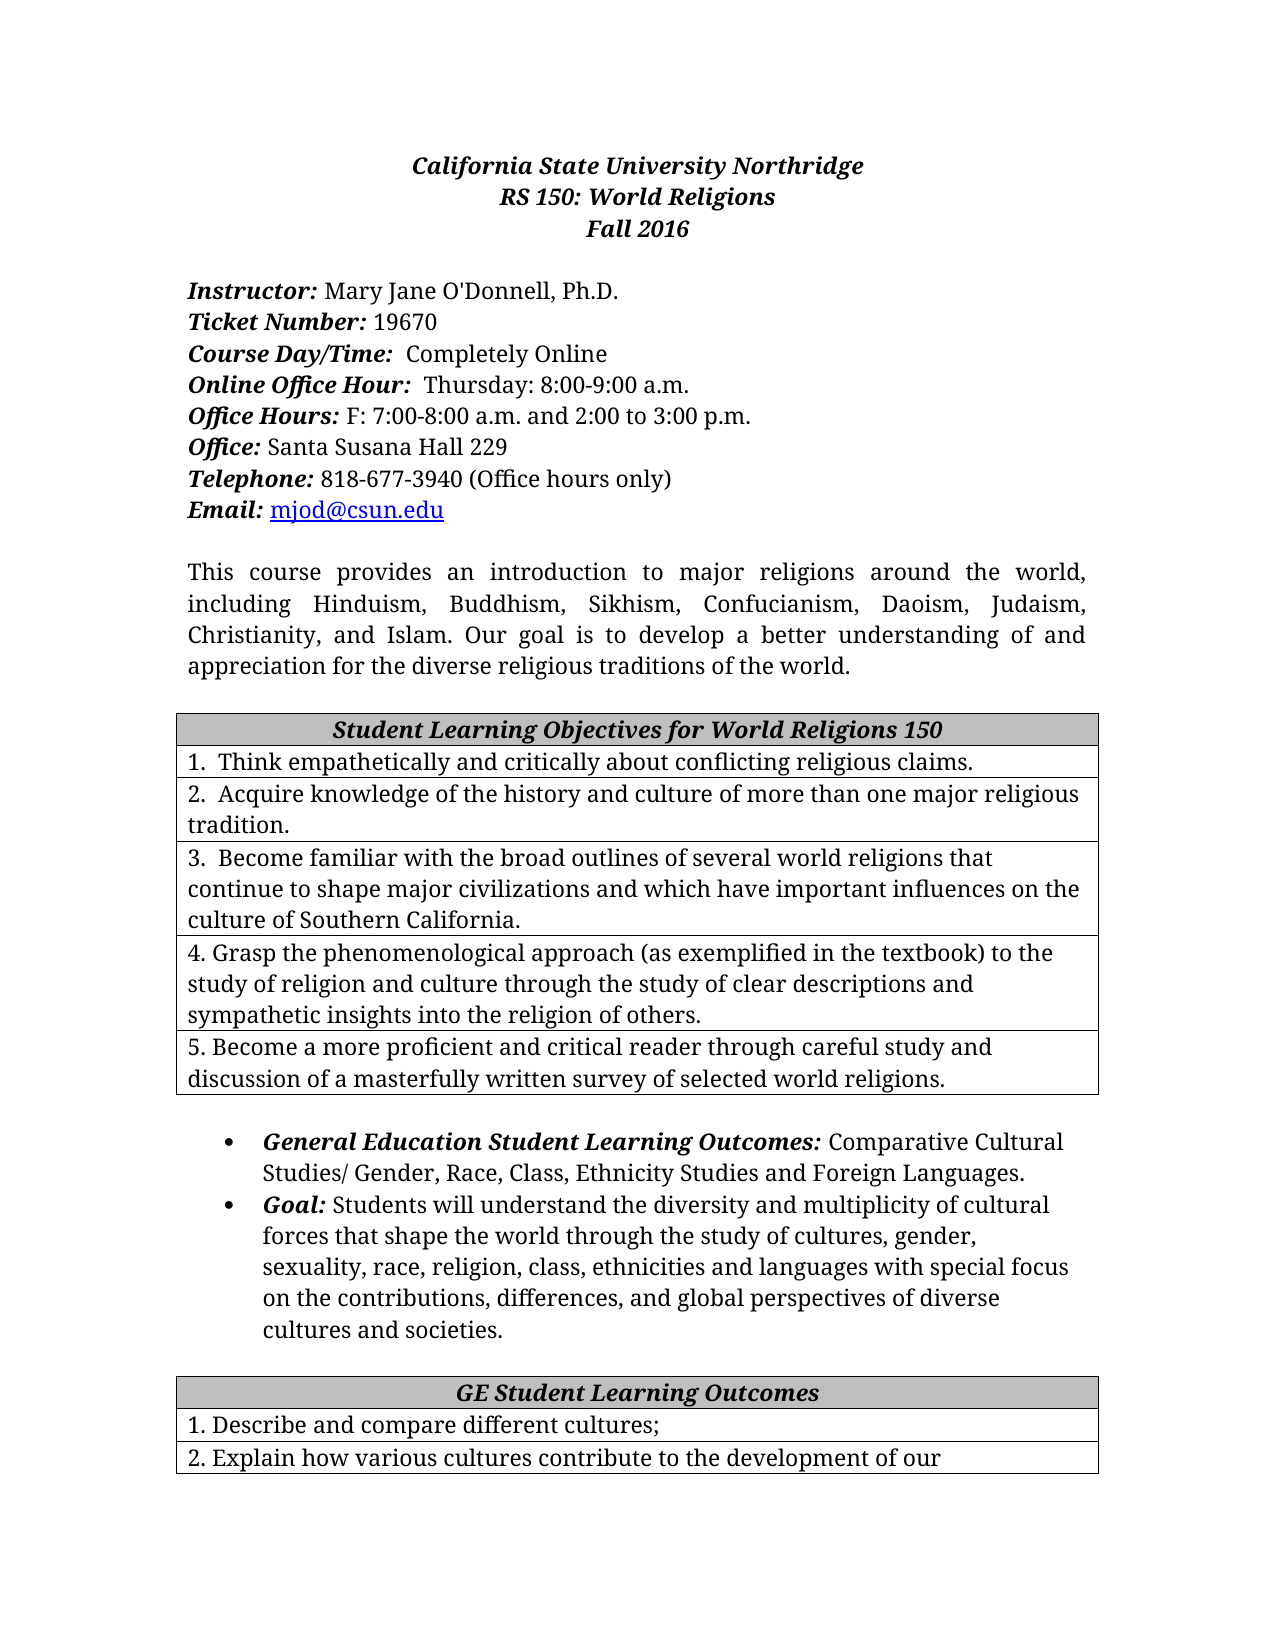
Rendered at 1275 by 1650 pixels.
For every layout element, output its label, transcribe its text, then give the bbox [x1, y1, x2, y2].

text Instructor: Mary Jane O'Donnell, Ph.D. [187, 275, 1087, 306]
text RS 150: World Religions [187, 181, 1087, 212]
table_header GE Student Learning Outcomes [177, 1377, 1098, 1408]
text Ticket Number: 19670 [187, 306, 1087, 337]
text Telephone: 818-677-3940 (Office hours only) [187, 462, 1087, 494]
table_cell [177, 1442, 1098, 1473]
text Office Hours: F: 7:00-8:00 a.m. and 2:00 to 3:00 p.m. [187, 400, 1087, 431]
table_cell 5. Become a more proficient and critical reader through careful study and discussion of a masterfully written survey of selected world religions. [177, 1031, 1098, 1094]
list General Education Student Learning Outcomes: Comparative Cultural Studies/ Gender, Race, Class, Ethnicity Studies and Foreign Languages. [225, 1126, 1087, 1188]
table_header Student Learning Objectives for World Religions 150 [177, 714, 1098, 745]
table_cell 3. Become familiar with the broad outlines of several world religions that continue to shape major civilizations and which have important influences on the culture of Southern California. [177, 842, 1098, 935]
text Fall 2016 [187, 212, 1087, 244]
table_cell 1. Think empathetically and critically about conflicting religious claims. [177, 746, 1098, 777]
text Office: Santa Susana Hall 229 [187, 431, 1087, 462]
text Course Day/Time: Completely Online [187, 337, 1087, 369]
table_cell 1. Describe and compare different cultures; [177, 1409, 1098, 1441]
text California State University Northridge [187, 150, 1087, 181]
text This course provides an introduction to major religions around the world, including Hinduism, Buddhism, Sikhism, Confucianism, Daoism, Judaism, Christianity, and Islam. Our goal is to develop a better understanding of and appreciation for the diverse religious traditions of the world. [187, 556, 1087, 681]
table_cell 2. Acquire knowledge of the history and culture of more than one major religious tradition. [177, 778, 1098, 841]
table_cell 4. Grasp the phenomenological approach (as exemplified in the textbook) to the study of religion and culture through the study of clear descriptions and sympathetic insights into the religion of others. [177, 936, 1098, 1030]
subtitle Email: mjod@csun.edu [187, 494, 1087, 525]
list Goal: Students will understand the diversity and multiplicity of cultural forces that shape the world through the study of cultures, gender, sexuality, race, religion, class, ethnicities and languages with special focus on the contributions, differences, and global perspectives of diverse cultures and societies. [225, 1188, 1087, 1345]
text Online Office Hour: Thursday: 8:00-9:00 a.m. [187, 369, 1087, 400]
